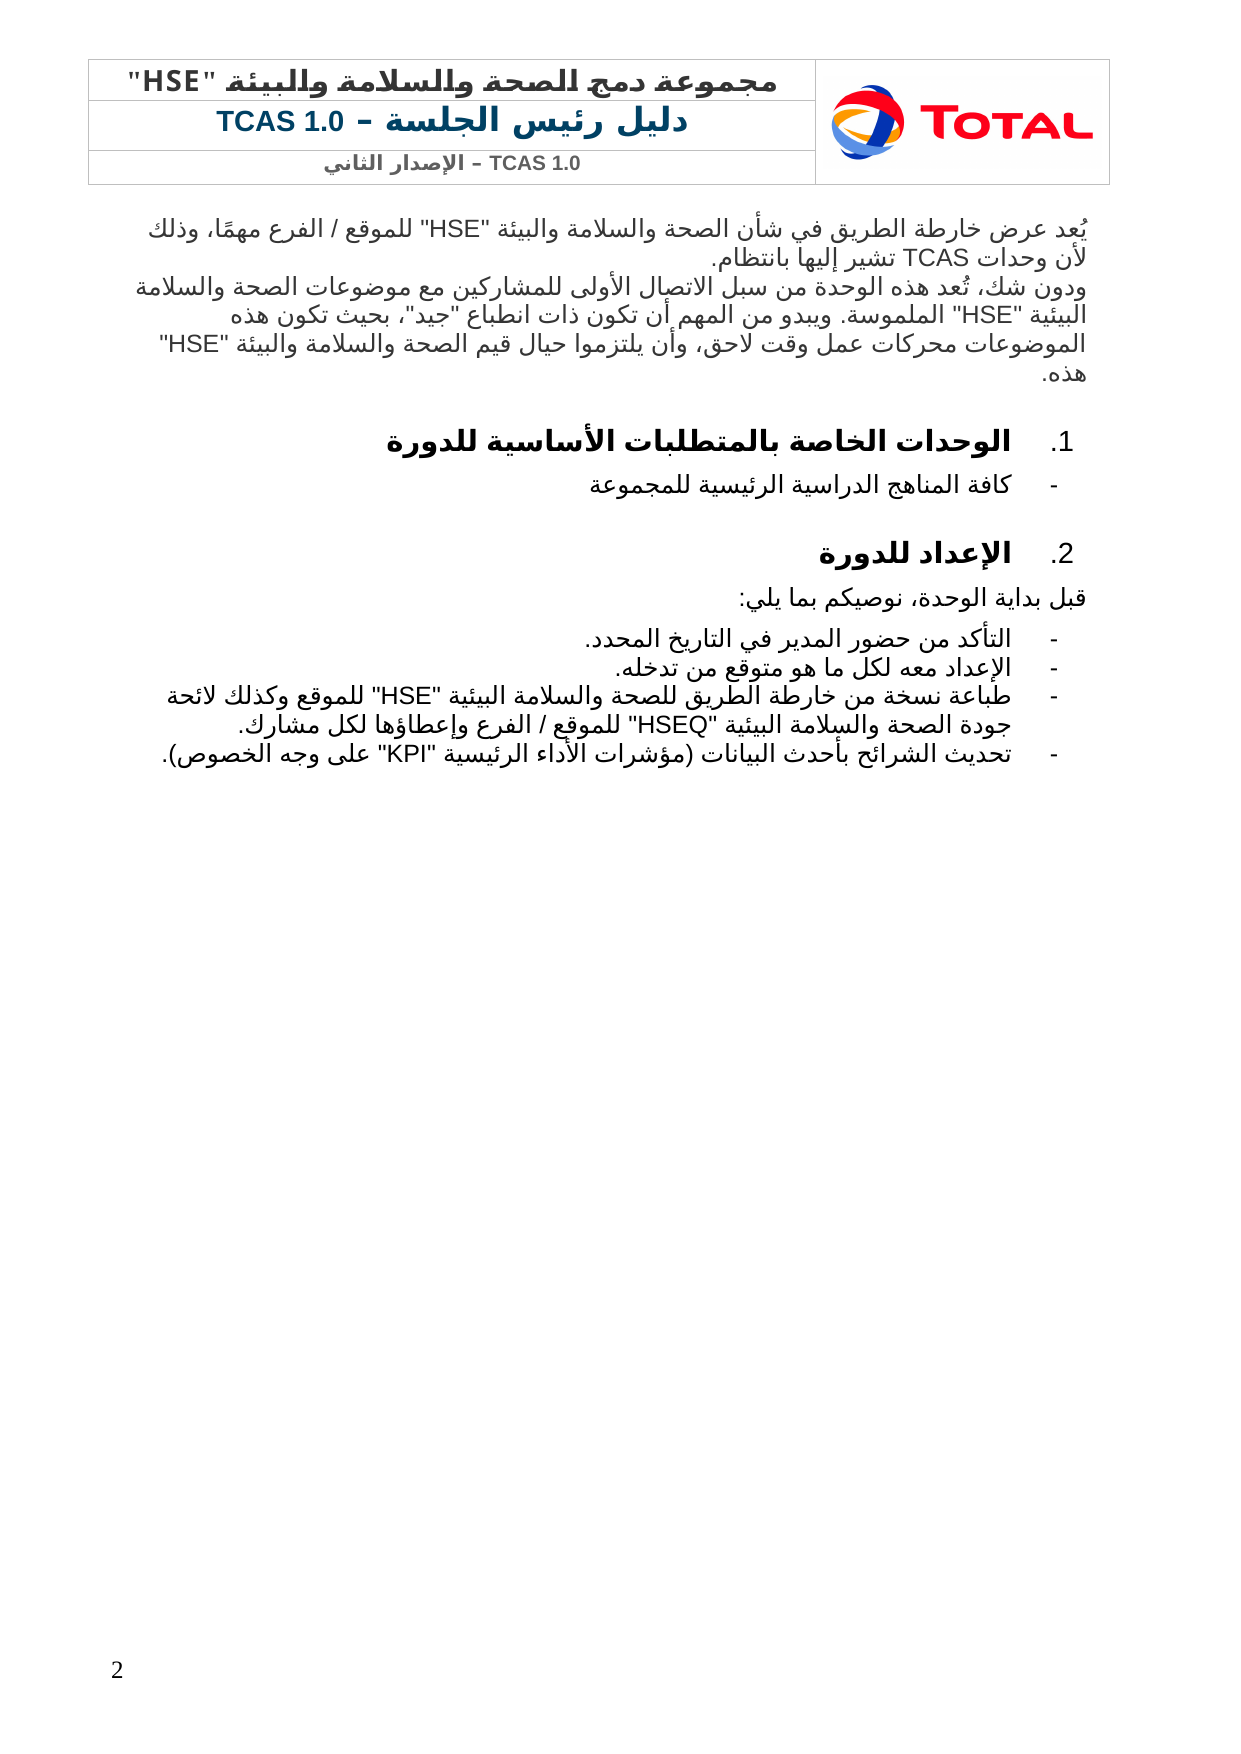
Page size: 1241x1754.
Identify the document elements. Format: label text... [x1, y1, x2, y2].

subtitle الإعداد للدورة [111, 536, 1049, 570]
text يُعد عرض خارطة الطريق في شأن الصحة والسلامة والبيئة "HSE" للموقع / الفرع مهمًا، وذلك لأن وحدات TCAS تشير إليها بانتظام. [111, 214, 1087, 272]
list تحديث الشرائح بأحدث البيانات (مؤشرات الأداء الرئيسية "KPI" على وجه الخصوص). [111, 739, 1049, 767]
list الإعداد معه لكل ما هو متوقع من تدخله. [111, 652, 1049, 681]
text ودون شك، تُعد هذه الوحدة من سبل الاتصال الأولى للمشاركين مع موضوعات الصحة والسلامة البيئية "HSE" الملموسة. ويبدو من المهم أن تكون ذات انطباع "جيد"، بحيث تكون هذه الموضوعات محركات عمل وقت لاحق، وأن يلتزموا حيال قيم الصحة والسلامة والبيئة "HSE" هذه. [111, 272, 1087, 387]
list التأكد من حضور المدير في التاريخ المحدد. [111, 624, 1049, 652]
picture [822, 76, 1102, 169]
subtitle الوحدات الخاصة بالمتطلبات الأساسية للدورة [111, 424, 1049, 458]
list كافة المناهج الدراسية الرئيسية للمجموعة [111, 470, 1049, 499]
list طباعة نسخة من خارطة الطريق للصحة والسلامة البيئية "HSE" للموقع وكذلك لائحة جودة الصحة والسلامة البيئية "HSEQ" للموقع / الفرع وإعطاؤها لكل مشارك. [111, 681, 1049, 739]
text قبل بداية الوحدة، نوصيكم بما يلي: [111, 582, 1087, 611]
